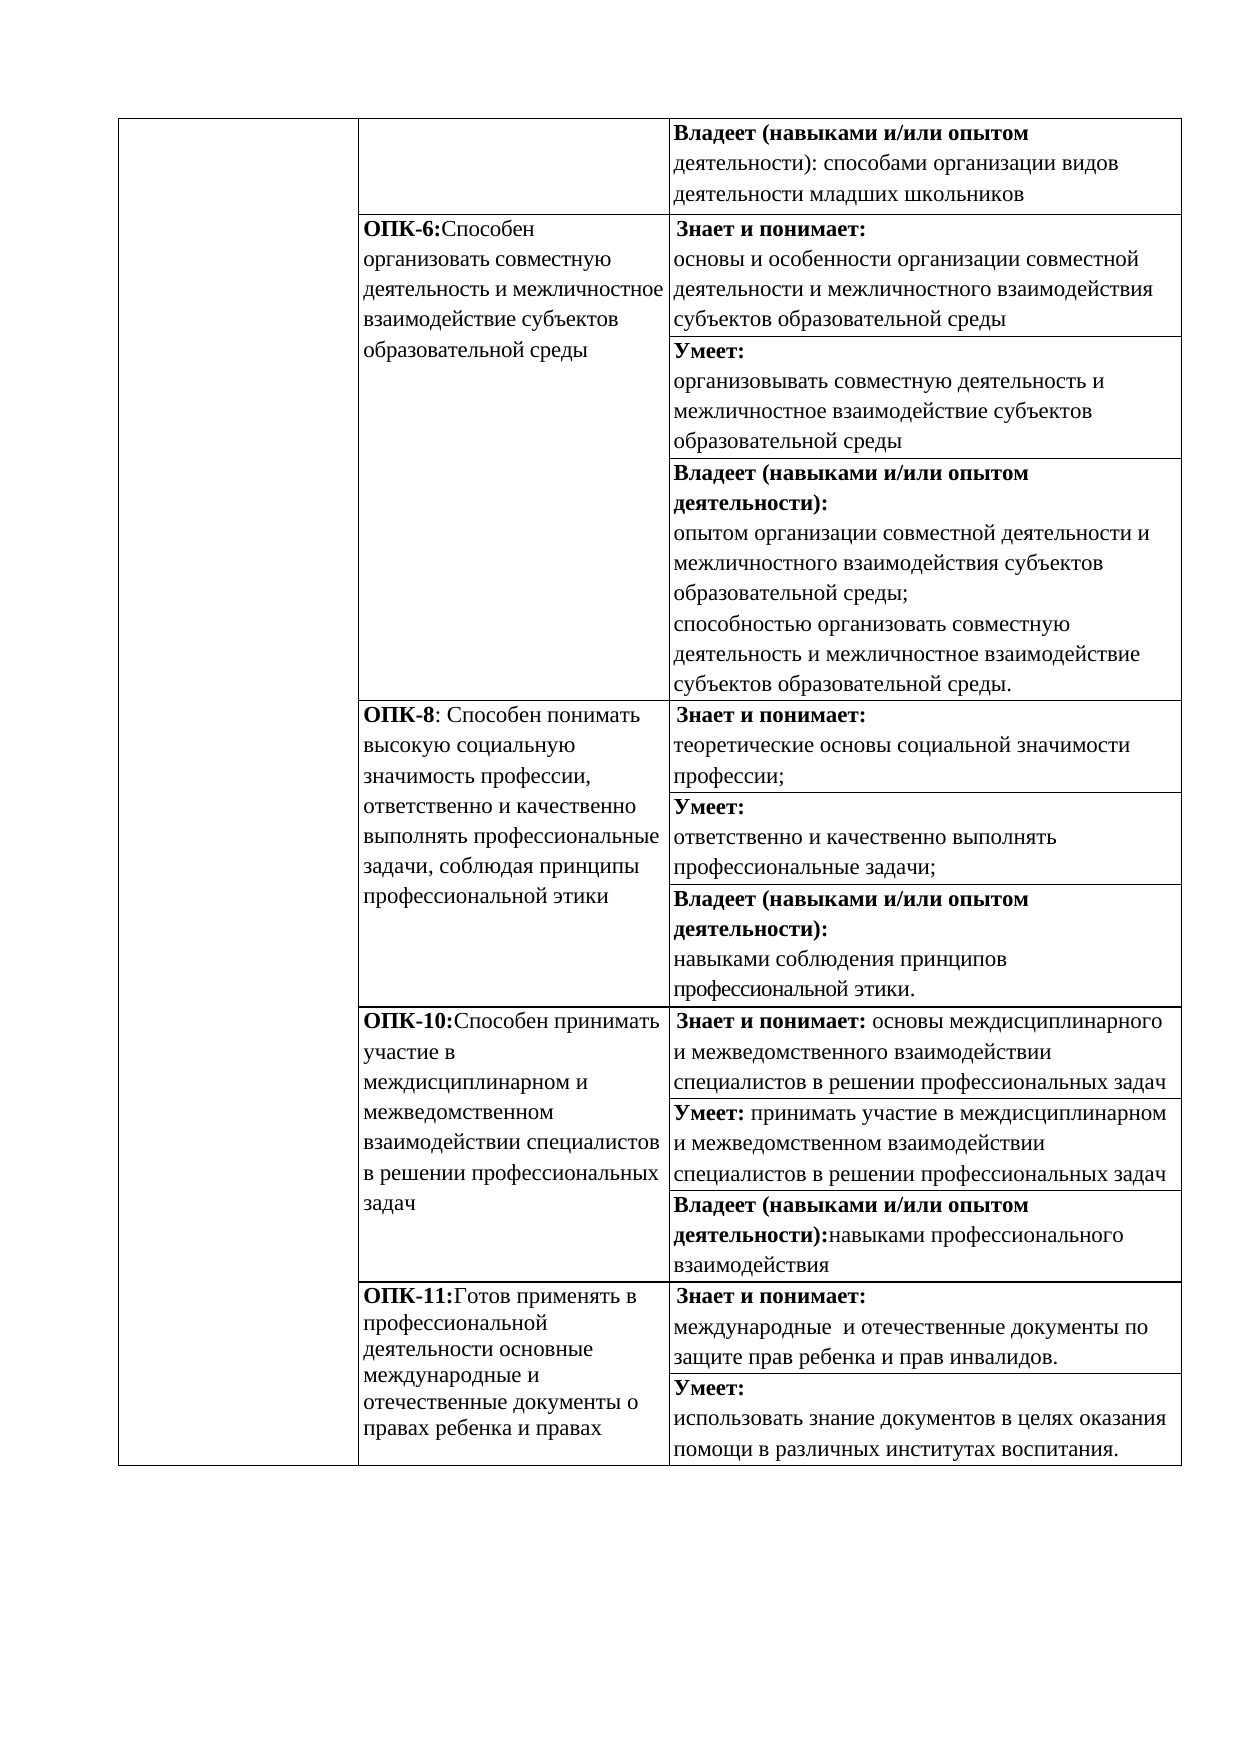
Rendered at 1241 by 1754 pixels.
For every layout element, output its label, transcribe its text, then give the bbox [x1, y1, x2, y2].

table_cell Владеет (навыками и/или опытом деятельности): способами организации видов деятельности младших школьников [670, 119, 1181, 214]
table_cell Умеет: использовать знание документов в целях оказания помощи в различных институтах воспитания. [670, 1374, 1181, 1465]
table_cell Знает и понимает: теоретические основы социальной значимости профессии; [670, 701, 1181, 792]
table_cell Владеет (навыками и/или опытом деятельности): опытом организации совместной деятельности и межличностного взаимодействия субъектов образовательной среды; способностью организовать совместную деятельность и межличностное взаимодействие субъектов образовательной среды. [670, 459, 1181, 700]
table_cell ОПК-10:Способен принимать участие в междисциплинарном и межведомственном взаимодействии специалистов в решении профессиональных задач [359, 1008, 669, 1281]
table_cell ОПК-11:Готов применять в профессиональной деятельности основные международные и отечественные документы о правах ребенка и правах инвалидов [359, 1283, 669, 1465]
table_cell ОПК-8: Способен понимать высокую социальную значимость профессии, ответственно и качественно выполнять профессиональные задачи, соблюдая принципы профессиональной этики [359, 701, 669, 1006]
table_cell Знает и понимает: международные и отечественные документы по защите прав ребенка и прав инвалидов. [670, 1283, 1181, 1373]
table_cell Владеет (навыками и/или опытом деятельности): навыками соблюдения принципов профессиональной этики. [670, 885, 1181, 1006]
table_cell ОПК-6:Способен организовать совместную деятельность и межличностное взаимодействие субъектов образовательной среды [359, 215, 669, 700]
table_cell Знает и понимает: основы и особенности организации совместной деятельности и межличностного взаимодействия субъектов образовательной среды [670, 215, 1181, 336]
table_cell Знает и понимает: основы междисциплинарного и межведомственного взаимодействии специалистов в решении профессиональных задач [670, 1008, 1181, 1098]
table_cell Умеет: ответственно и качественно выполнять профессиональные задачи; [670, 793, 1181, 883]
table_cell Умеет: принимать участие в междисциплинарном и межведомственном взаимодействии специалистов в решении профессиональных задач [670, 1099, 1181, 1190]
table_cell Умеет: организовывать совместную деятельность и межличностное взаимодействие субъектов образовательной среды [670, 337, 1181, 457]
table_cell Владеет (навыками и/или опытом деятельности):навыками профессионального взаимодействия [670, 1191, 1181, 1281]
